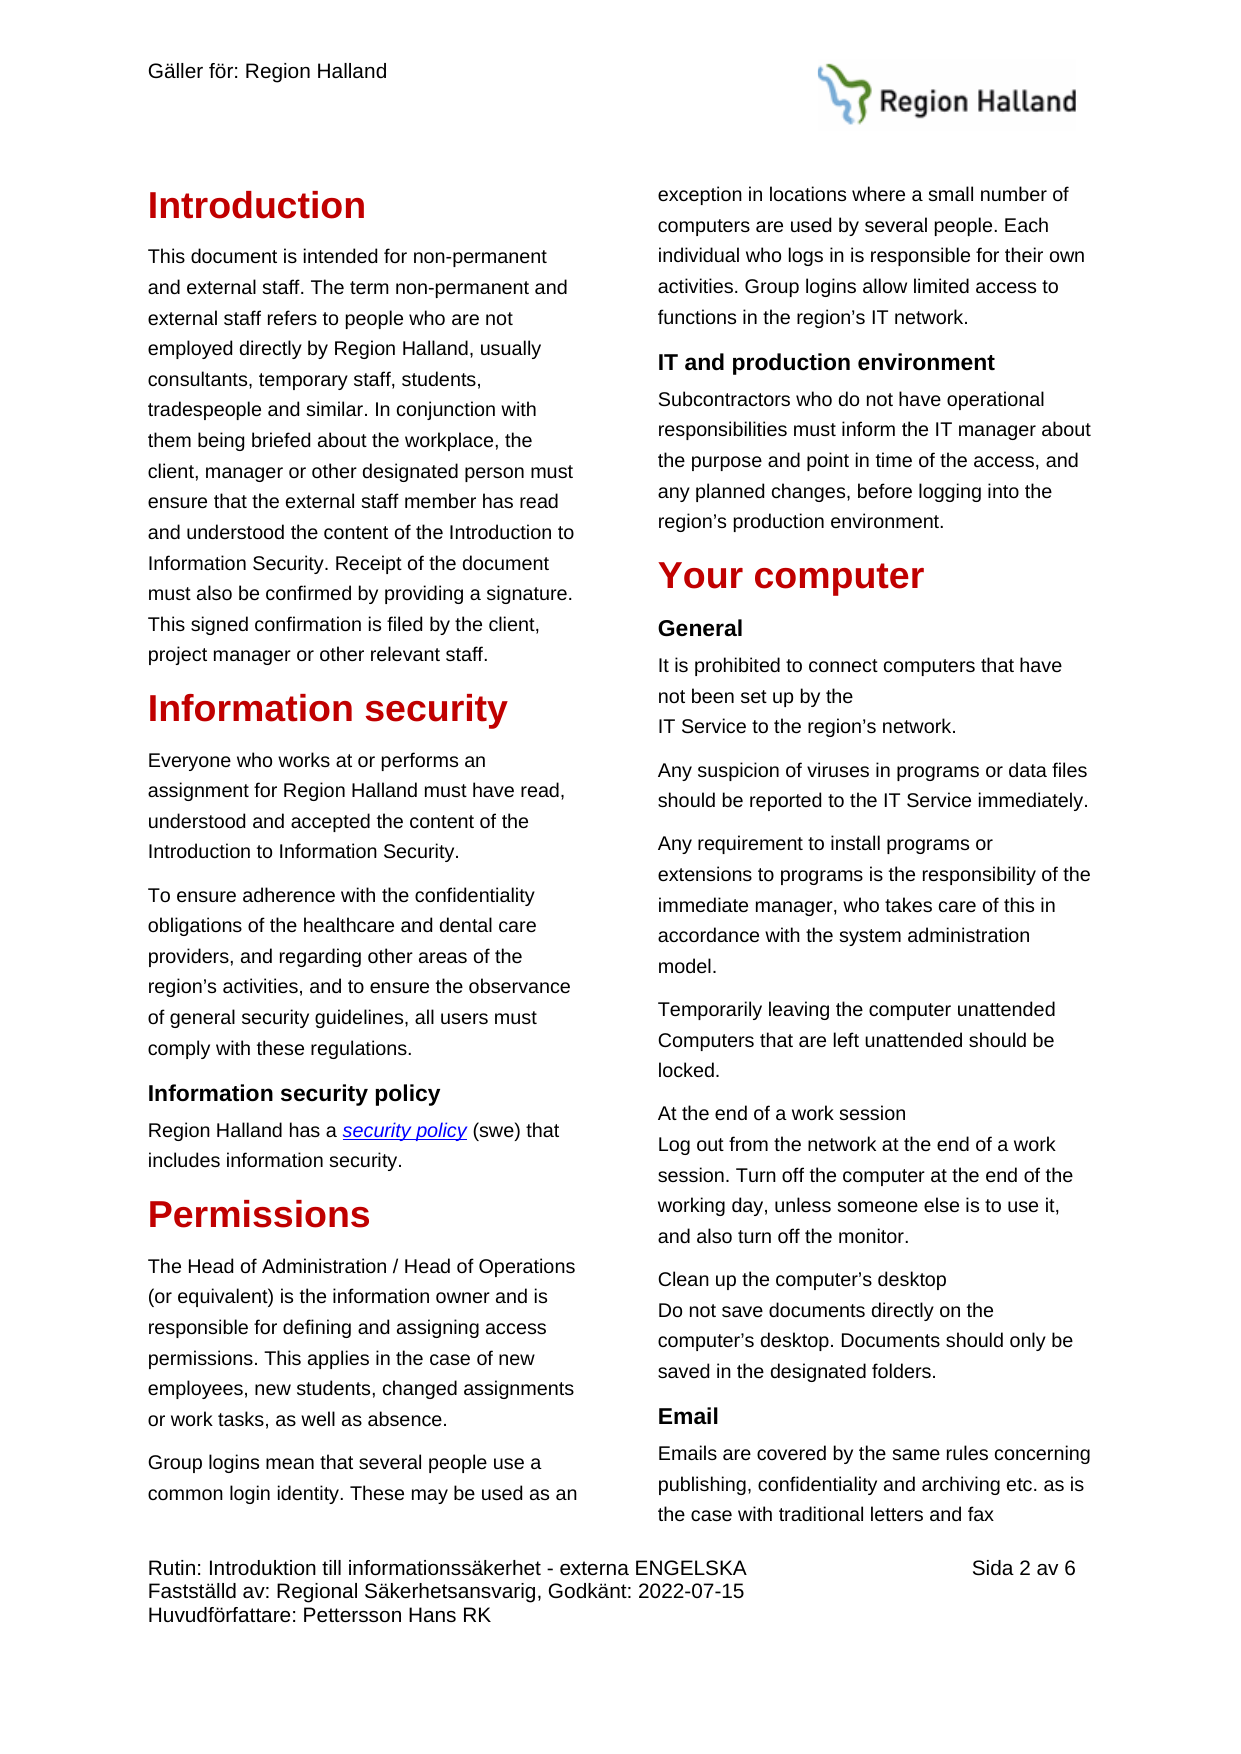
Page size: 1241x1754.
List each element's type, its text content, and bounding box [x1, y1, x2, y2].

text The Head of Administration / Head of Operations (or equivalent) is the information owner and is responsible for defining and assigning access permissions. This applies in the case of new employees, new students, changed assignments or work tasks, as well as absence. [148, 1254, 583, 1430]
subtitle Clean up the computer’s desktop [658, 1268, 1092, 1291]
text Any suspicion of viruses in programs or data files should be reported to the IT Service immediately. [658, 758, 1092, 812]
text Subcontractors who do not have operational responsibilities must inform the IT manager about the purpose and point in time of the access, and any planned changes, before logging into the region’s production environment. [658, 388, 1092, 533]
text Group logins mean that several people use a common login identity. These may be used as an exception in locations where a small number of computers are used by several people. Each individual who logs in is responsible for their own activities. Group logins allow limited access to functions in the region’s IT network. [148, 1451, 583, 1504]
subtitle IT and production environment [658, 349, 1092, 375]
text Everyone who works at or performs an assignment for Region Halland must have read, understood and accepted the content of the Introduction to Information Security. [148, 748, 583, 863]
text Do not save documents directly on the computer’s desktop. Documents should only be saved in the designated folders. [658, 1298, 1092, 1382]
text Log out from the network at the end of a work session. Turn off the computer at the end of the working day, unless someone else is to use it, and also turn off the monitor. [658, 1133, 1092, 1247]
subtitle At the end of a work session [658, 1102, 1092, 1125]
subtitle Temporarily leaving the computer unattended [658, 998, 1092, 1021]
text Group logins mean that several people use a common login identity. These may be used as an exception in locations where a small number of computers are used by several people. Each individual who logs in is responsible for their own activities. Group logins allow limited access to functions in the region’s IT network. [658, 183, 1092, 328]
text Any requirement to install programs or extensions to programs is the responsibility of the immediate manager, who takes care of this in accordance with the system administration model. [658, 832, 1092, 977]
text It is prohibited to connect computers that have not been set up by the IT Service to the region’s network. [658, 654, 1092, 738]
subtitle Information security [148, 686, 583, 729]
text Region Halland has a security policy (swe) that includes information security. [148, 1119, 583, 1172]
text To ensure adherence with the confidentiality obligations of the healthcare and dental care providers, and regarding other areas of the region’s activities, and to ensure the observance of general security guidelines, all users must comply with these regulations. [148, 883, 583, 1059]
text This document is intended for non-permanent and external staff. The term non-permanent and external staff refers to people who are not employed directly by Region Halland, usually consultants, temporary staff, students, tradespeople and similar. In conjunction with them being briefed about the workplace, the client, manager or other designated person must ensure that the external staff member has read and understood the content of the Introduction to Information Security. Receipt of the document must also be confirmed by providing a signature. This signed confirmation is filed by the client, project manager or other relevant staff. [148, 245, 583, 666]
subtitle Introduction [148, 183, 583, 226]
subtitle Information security policy [148, 1080, 583, 1106]
subtitle Your computer [658, 553, 1092, 596]
subtitle General [658, 615, 1092, 642]
subtitle Permissions [148, 1192, 583, 1236]
text Computers that are left unattended should be locked. [658, 1028, 1092, 1082]
subtitle Email [658, 1403, 1092, 1429]
